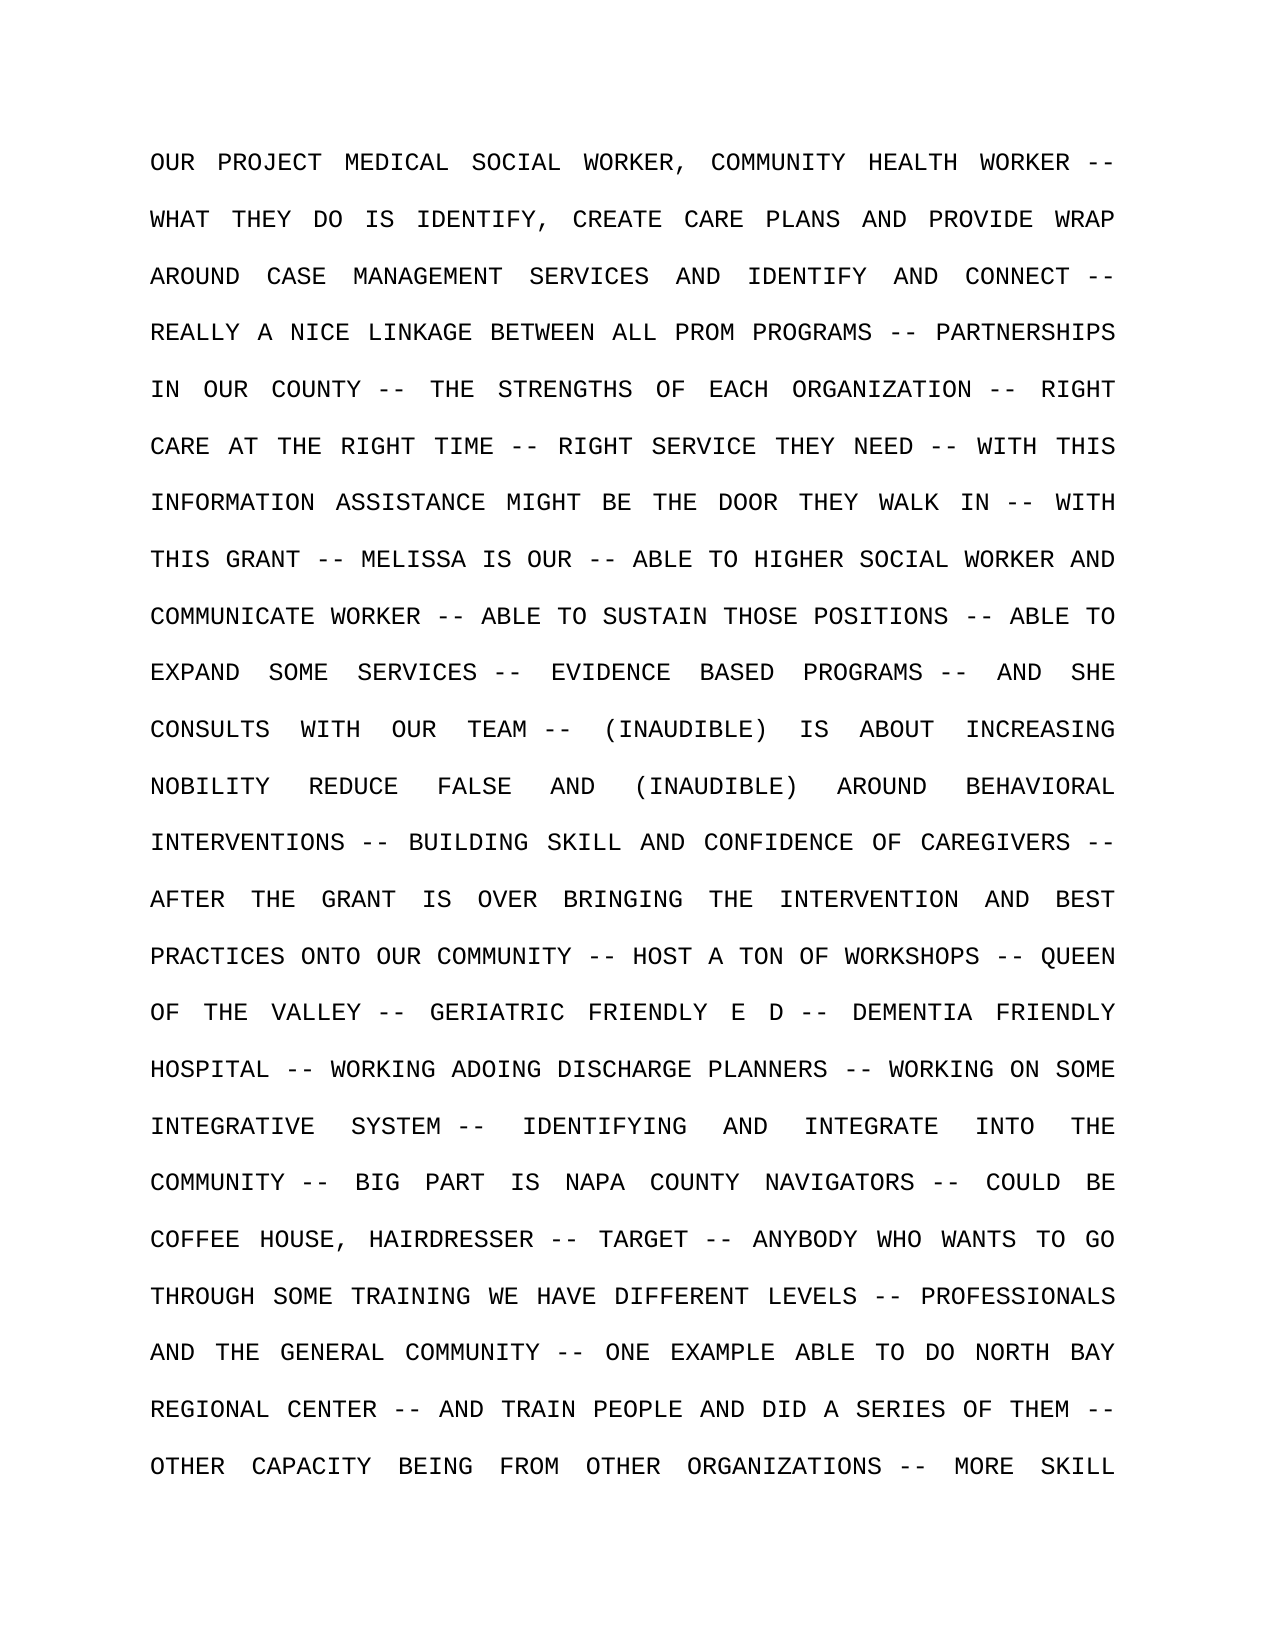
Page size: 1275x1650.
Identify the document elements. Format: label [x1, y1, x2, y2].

text [150, 150, 1116, 1482]
